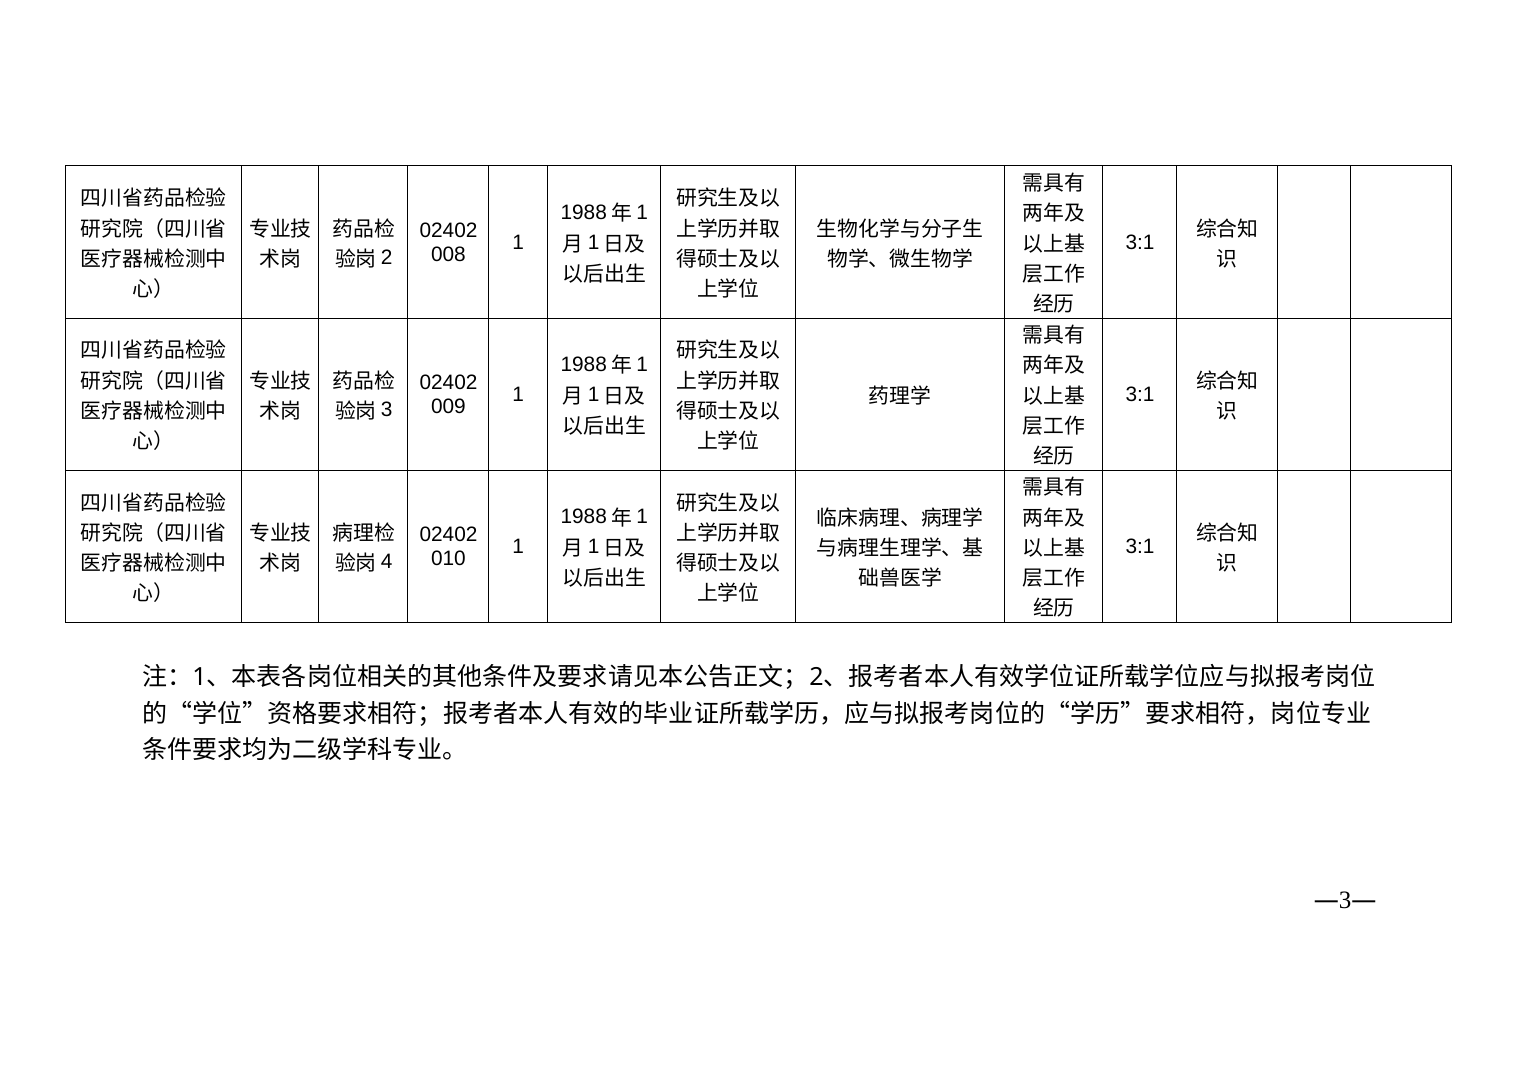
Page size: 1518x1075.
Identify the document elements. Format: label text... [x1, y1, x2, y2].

table_cell 1 [489, 166, 547, 317]
table_cell 1988年1月1日及以后出生 [548, 471, 660, 622]
table_cell 1 [489, 319, 547, 469]
table_cell 02402008 [408, 166, 488, 317]
table_cell [1351, 319, 1451, 469]
table_cell 药品检验岗3 [319, 319, 407, 469]
table_cell 研究生及以上学历并取得硕士及以上学位 [661, 166, 795, 317]
table_cell 临床病理、病理学与病理生理学、基础兽医学 [796, 471, 1004, 622]
table_cell 药品检验岗2 [319, 166, 407, 317]
table_cell 研究生及以上学历并取得硕士及以上学位 [661, 319, 795, 469]
table_cell 需具有两年及以上基层工作经历 [1005, 471, 1102, 622]
table_cell 专业技术岗 [242, 319, 318, 469]
table_cell 02402009 [408, 319, 488, 469]
table_cell 3:1 [1103, 319, 1176, 469]
table_cell 生物化学与分子生物学、微生物学 [796, 166, 1004, 317]
table_cell 需具有两年及以上基层工作经历 [1005, 319, 1102, 469]
table_cell 专业技术岗 [242, 166, 318, 317]
table_cell [1351, 166, 1451, 317]
table_cell [1278, 319, 1350, 469]
table_cell 病理检验岗4 [319, 471, 407, 622]
table_cell 专业技术岗 [242, 471, 318, 622]
table_cell 药理学 [796, 319, 1004, 469]
table_cell 综合知识 [1177, 166, 1277, 317]
table_cell 1988年1月1日及以后出生 [548, 319, 660, 469]
table_cell 1988年1月1日及以后出生 [548, 166, 660, 317]
table_cell 综合知识 [1177, 471, 1277, 622]
table_cell 需具有两年及以上基层工作经历 [1005, 166, 1102, 317]
table_cell 综合知识 [1177, 319, 1277, 469]
table_cell 02402010 [408, 471, 488, 622]
table_cell 研究生及以上学历并取得硕士及以上学位 [661, 471, 795, 622]
table_cell 1 [489, 471, 547, 622]
table_cell 3:1 [1103, 166, 1176, 317]
text 注：1、本表各岗位相关的其他条件及要求请见本公告正文；2、报考者本人有效学位证所载学位应与拟报考岗位的“学位”资格要求相符；报考者本人有效的毕业证所载学历，应与拟报考岗位的“学历”要求相符，岗位专业条件要求均为二级学科专业。 [142, 657, 1376, 766]
table_cell 四川省药品检验研究院（四川省医疗器械检测中心） [66, 319, 241, 469]
table_cell [1278, 471, 1350, 622]
table_cell [1351, 471, 1451, 622]
table_cell 四川省药品检验研究院（四川省医疗器械检测中心） [66, 471, 241, 622]
table_cell 四川省药品检验研究院（四川省医疗器械检测中心） [66, 166, 241, 317]
table_cell 3:1 [1103, 471, 1176, 622]
table_cell [1278, 166, 1350, 317]
